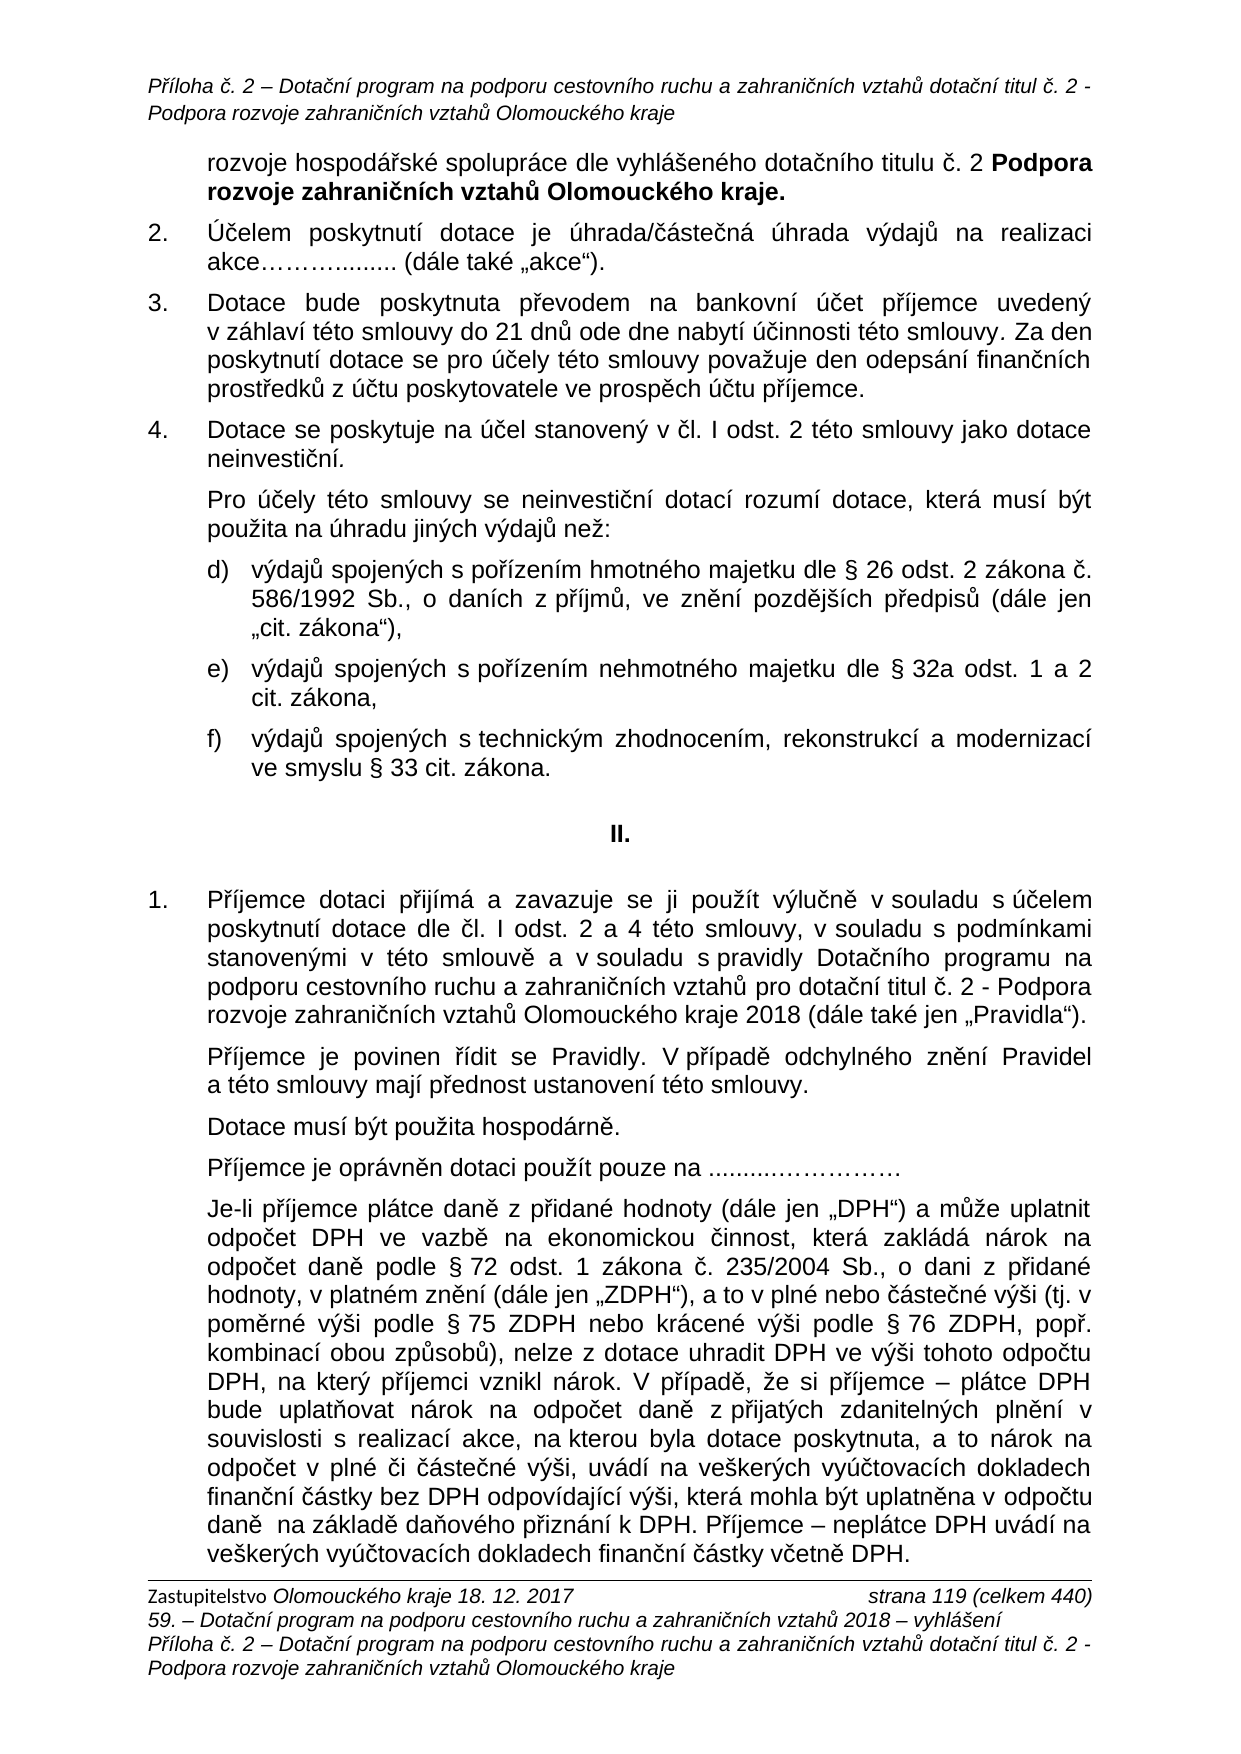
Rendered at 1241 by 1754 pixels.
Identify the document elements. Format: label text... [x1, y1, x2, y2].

list Dotace bude poskytnuta převodem na bankovní účet příjemce uvedený v záhlaví této smlouvy do 21 dnů ode dne nabytí účinnosti této smlouvy. Za den poskytnutí dotace se pro účely této smlouvy považuje den odepsání finančních prostředků z účtu poskytovatele ve prospěch účtu příjemce. [148, 288, 1092, 403]
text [207, 148, 1092, 205]
list výdajů spojených s pořízením hmotného majetku dle § 26 odst. 2 zákona č. 586/1992 Sb., o daních z příjmů, ve znění pozdějších předpisů (dále jen „cit. zákona“), [207, 555, 1092, 641]
text Dotace musí být použita hospodárně. [207, 1111, 1092, 1140]
list Příjemce dotaci přijímá a zavazuje se ji použít výlučně v souladu s účelem poskytnutí dotace dle čl. I odst. 2 a 4 této smlouvy, v souladu s podmínkami stanovenými v této smlouvě a v souladu s pravidly Dotačního programu na podporu cestovního ruchu a zahraničních vztahů pro dotační titul č. 2 - Podpora rozvoje zahraničních vztahů Olomouckého kraje 2018 (dále také jen „Pravidla“). [148, 885, 1092, 1029]
text Je-li příjemce plátce daně z přidané hodnoty (dále jen „DPH“) a může uplatnit odpočet DPH ve vazbě na ekonomickou činnost, která zakládá nárok na odpočet daně podle § 72 odst. 1 zákona č. 235/2004 Sb., o dani z přidané hodnoty, v platném znění (dále jen „ZDPH“), a to v plné nebo částečné výši (tj. v poměrné výši podle § 75 ZDPH nebo krácené výši podle § 76 ZDPH, popř. kombinací obou způsobů), nelze z dotace uhradit DPH ve výši tohoto odpočtu DPH, na který příjemci vznikl nárok. V případě, že si příjemce – plátce DPH bude uplatňovat nárok na odpočet daně z přijatých zdanitelných plnění v souvislosti s realizací akce, na kterou byla dotace poskytnuta, a to nárok na odpočet v plné či částečné výši, uvádí na veškerých vyúčtovacích dokladech finanční částky bez DPH odpovídající výši, která mohla být uplatněna v odpočtu daně na základě daňového přiznání k DPH. Příjemce – neplátce DPH uvádí na veškerých vyúčtovacích dokladech finanční částky včetně DPH. [207, 1194, 1092, 1568]
list Dotace se poskytuje na účel stanovený v čl. I odst. 2 této smlouvy jako dotace neinvestiční. [148, 415, 1092, 473]
list výdajů spojených s technickým zhodnocením, rekonstrukcí a modernizací ve smyslu § 33 cit. zákona. [207, 724, 1092, 781]
text Příjemce je povinen řídit se Pravidly. V případě odchylného znění Pravidel a této smlouvy mají přednost ustanovení této smlouvy. [207, 1041, 1092, 1099]
text Pro účely této smlouvy se neinvestiční dotací rozumí dotace, která musí být použita na úhradu jiných výdajů než: [207, 485, 1092, 543]
list výdajů spojených s pořízením nehmotného majetku dle § 32a odst. 1 a 2 cit. zákona, [207, 654, 1092, 711]
text II. [148, 819, 1092, 848]
text Příjemce je oprávněn dotaci použít pouze na ..........…………… [207, 1153, 1092, 1181]
list Účelem poskytnutí dotace je úhrada/částečná úhrada výdajů na realizaci akce………......... (dále také „akce“). [148, 218, 1092, 275]
